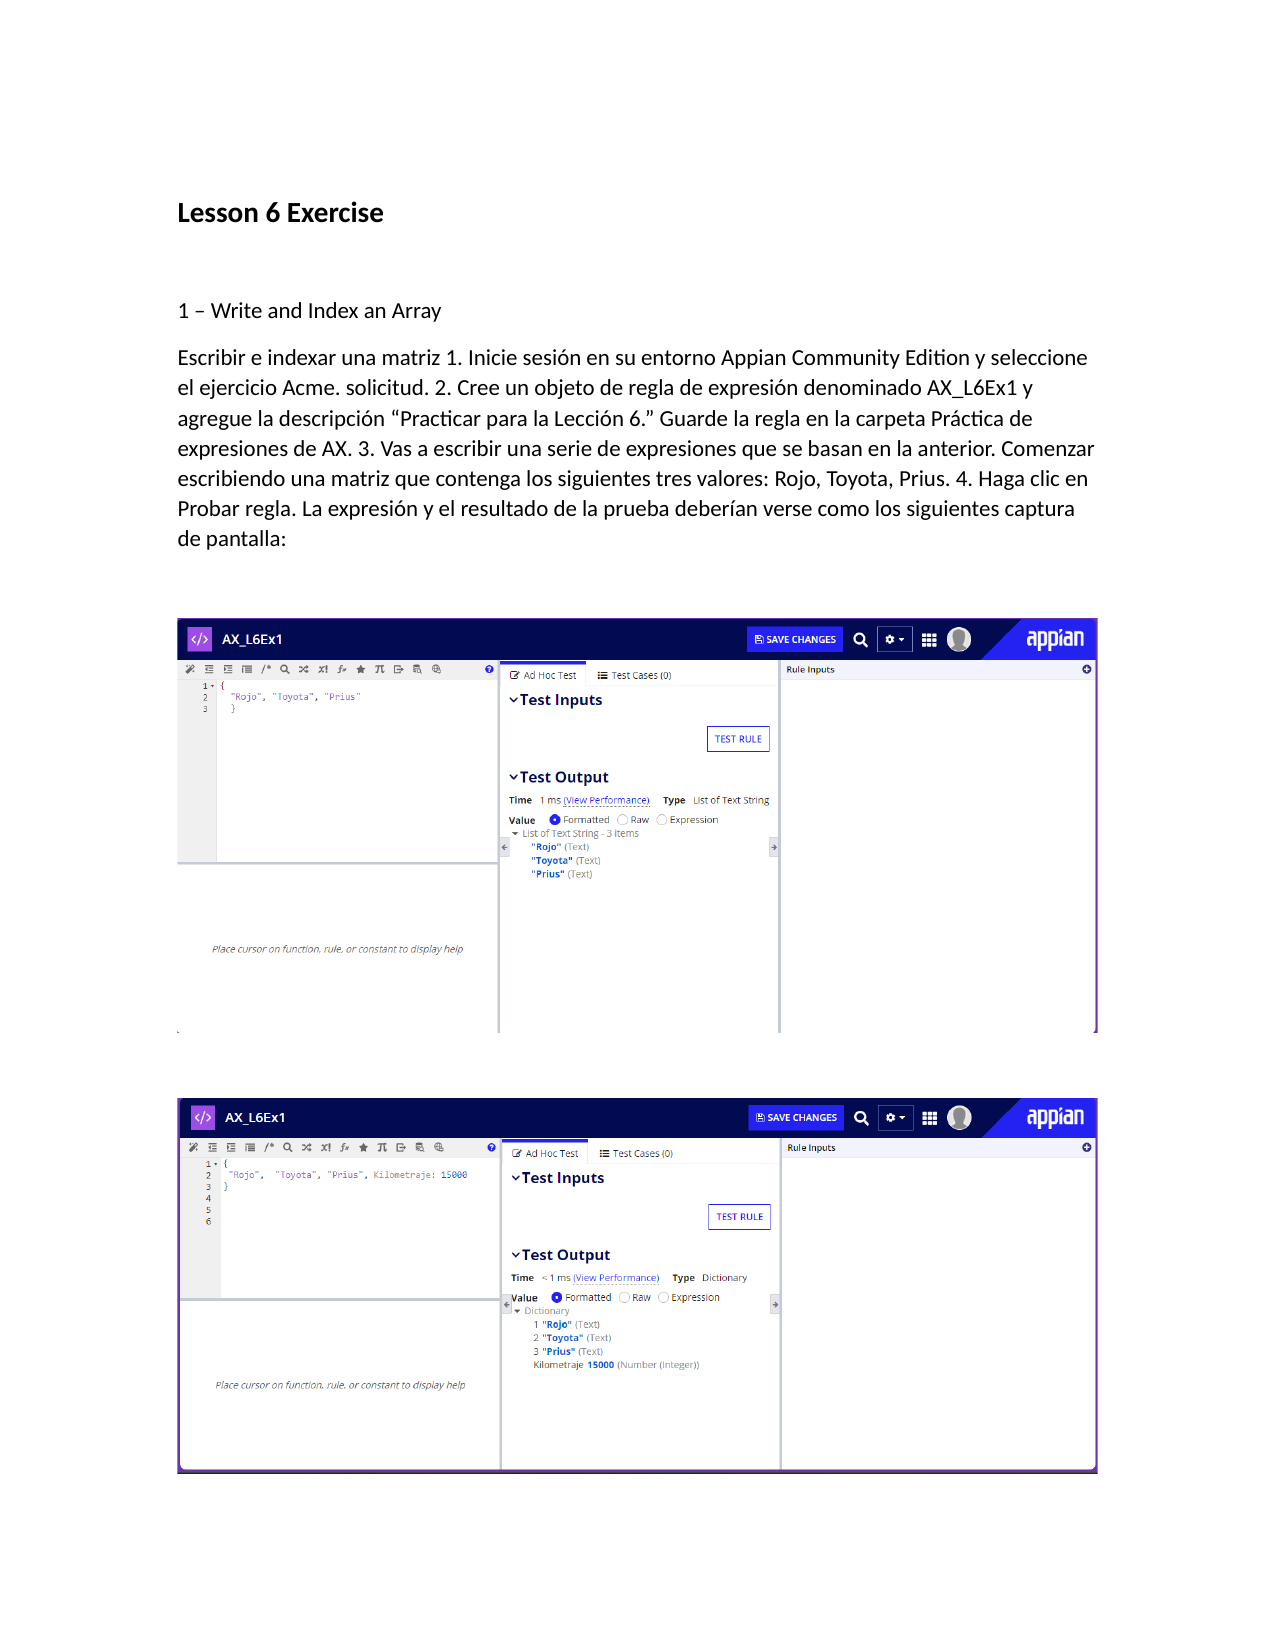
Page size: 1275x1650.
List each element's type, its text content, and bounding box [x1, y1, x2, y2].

text 1 – Write and Index an Array [177, 296, 1098, 324]
text Lesson 6 Exercise [177, 194, 1098, 230]
text Escribir e indexar una matriz 1. Inicie sesión en su entorno Appian Community Edition y seleccione el ejercicio Acme. solicitud. 2. Cree un objeto de regla de expresión denominado AX_L6Ex1 y agregue la descripción “Practicar para la Lección 6.” Guarde la regla en la carpeta Práctica de expresiones de AX. 3. Vas a escribir una serie de expresiones que se basan en la anterior. Comenzar escribiendo una matriz que contenga los siguientes tres valores: Rojo, Toyota, Prius. 4. Haga clic en Probar regla. La expresión y el resultado de la prueba deberían verse como los siguientes captura de pantalla: [177, 343, 1098, 553]
picture [177, 1098, 1098, 1474]
picture [177, 618, 1098, 1033]
